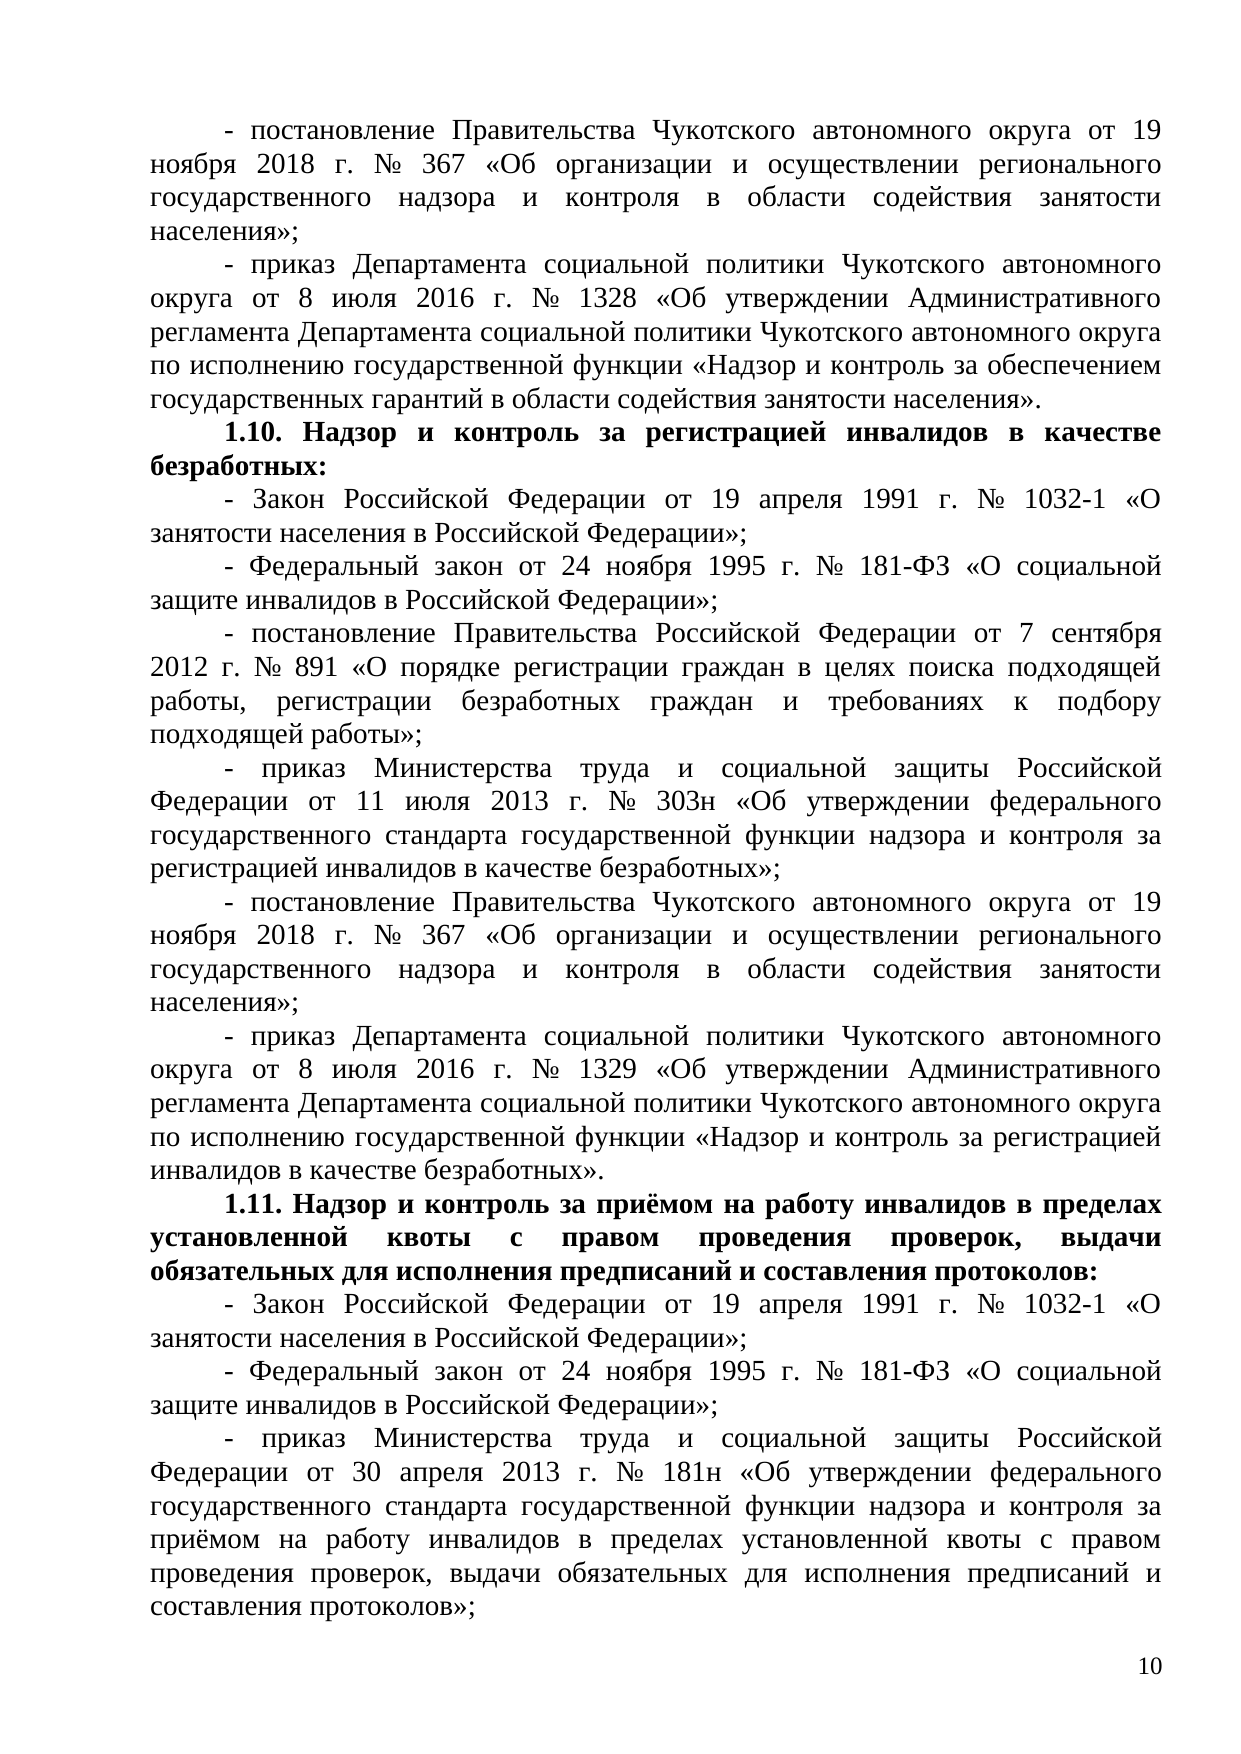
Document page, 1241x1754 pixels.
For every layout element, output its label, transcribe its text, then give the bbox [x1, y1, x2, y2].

list - постановление Правительства Российской Федерации от 7 сентября 2012 г. № 891 «О порядке регистрации граждан в целях поиска подходящей работы, регистрации безработных граждан и требованиях к подбору подходящей работы»; [150, 616, 1162, 750]
list - приказ Департамента социальной политики Чукотского автономного округа от 8 июля 2016 г. № 1329 «Об утверждении Административного регламента Департамента социальной политики Чукотского автономного округа по исполнению государственной функции «Надзор и контроль за регистрацией инвалидов в качестве безработных». [150, 1018, 1162, 1186]
list - постановление Правительства Чукотского автономного округа от 19 ноября 2018 г. № 367 «Об организации и осуществлении регионального государственного надзора и контроля в области содействия занятости населения»; [150, 884, 1162, 1018]
list - Закон Российской Федерации от 19 апреля 1991 г. № 1032-1 «О занятости населения в Российской Федерации»; [150, 1286, 1162, 1353]
list - приказ Министерства труда и социальной защиты Российской Федерации от 11 июля 2013 г. № 303н «Об утверждении федерального государственного стандарта государственной функции надзора и контроля за регистрацией инвалидов в качестве безработных»; [150, 750, 1162, 884]
list 1.11. Надзор и контроль за приёмом на работу инвалидов в пределах установленной квоты с правом проведения проверок, выдачи обязательных для исполнения предписаний и составления протоколов: [150, 1186, 1162, 1286]
list - Федеральный закон от 24 ноября 1995 г. № 181-ФЗ «О социальной защите инвалидов в Российской Федерации»; [150, 548, 1162, 616]
list - приказ Министерства труда и социальной защиты Российской Федерации от 30 апреля 2013 г. № 181н «Об утверждении федерального государственного стандарта государственной функции надзора и контроля за приёмом на работу инвалидов в пределах установленной квоты с правом проведения проверок, выдачи обязательных для исполнения предписаний и составления протоколов»; [150, 1421, 1162, 1622]
list - постановление Правительства Чукотского автономного округа от 19 ноября 2018 г. № 367 «Об организации и осуществлении регионального государственного надзора и контроля в области содействия занятости населения»; [150, 112, 1162, 247]
list - приказ Департамента социальной политики Чукотского автономного округа от 8 июля 2016 г. № 1328 «Об утверждении Административного регламента Департамента социальной политики Чукотского автономного округа по исполнению государственной функции «Надзор и контроль за обеспечением государственных гарантий в области содействия занятости населения». [150, 247, 1162, 414]
list - Федеральный закон от 24 ноября 1995 г. № 181-ФЗ «О социальной защите инвалидов в Российской Федерации»; [150, 1353, 1162, 1421]
list 1.10. Надзор и контроль за регистрацией инвалидов в качестве безработных: [150, 414, 1162, 481]
list - Закон Российской Федерации от 19 апреля 1991 г. № 1032-1 «О занятости населения в Российской Федерации»; [150, 481, 1162, 548]
